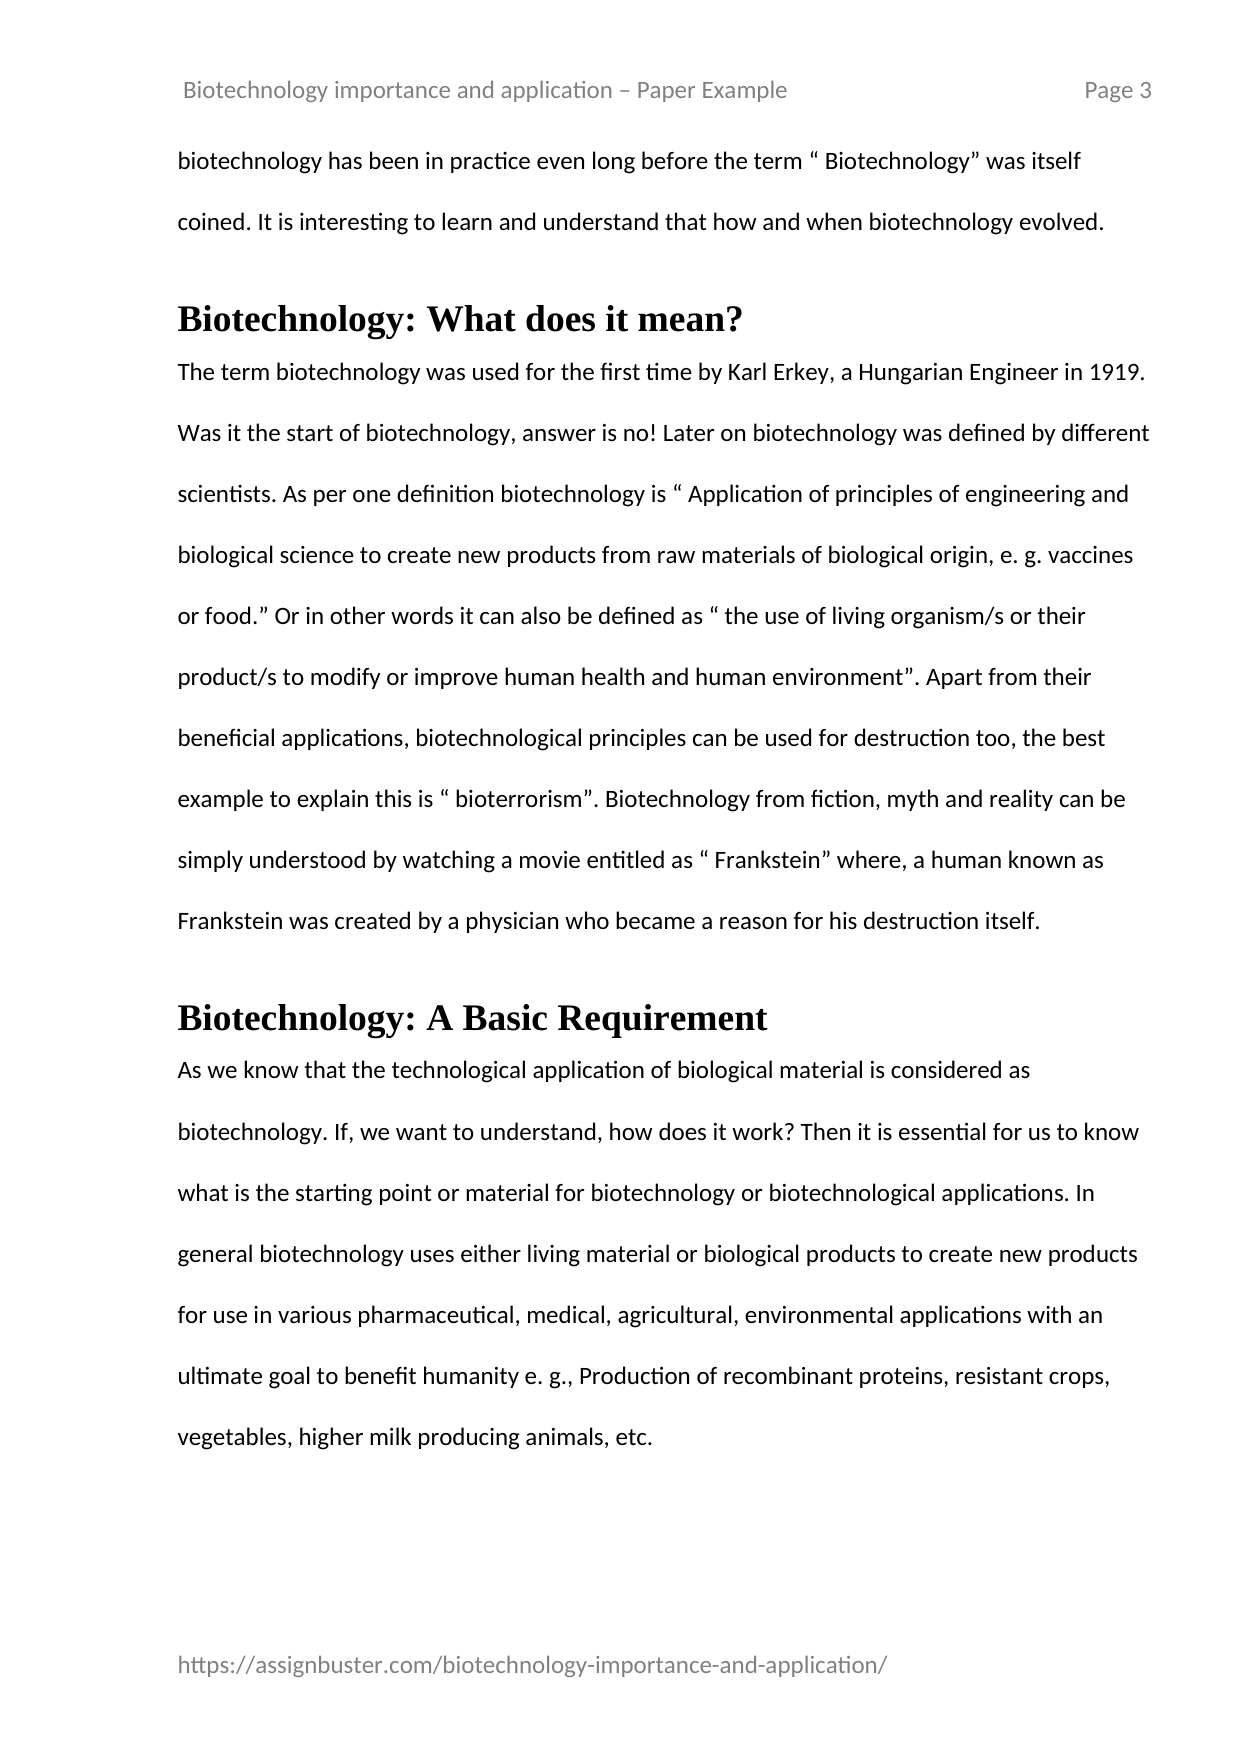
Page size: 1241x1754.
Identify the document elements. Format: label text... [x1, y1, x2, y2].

subtitle Biotechnology: A Basic Requirement [177, 996, 1152, 1039]
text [177, 145, 1152, 237]
text As we know that the technological application of biological material is considered as biotechnology. If, we want to understand, how does it work? Then it is essential for us to know what is the starting point or material for biotechnology or biotechnological applications. In general biotechnology uses either living material or biological products to create new products for use in various pharmaceutical, medical, agricultural, environmental applications with an ultimate goal to benefit humanity e. g., Production of recombinant proteins, resistant crops, vegetables, higher milk producing animals, etc. [177, 1054, 1152, 1451]
subtitle Biotechnology: What does it mean? [177, 297, 1152, 340]
text The term biotechnology was used for the first time by Karl Erkey, a Hungarian Engineer in 1919. Was it the start of biotechnology, answer is no! Later on biotechnology was defined by different scientists. As per one definition biotechnology is “ Application of principles of engineering and biological science to create new products from raw materials of biological origin, e. g. vaccines or food.” Or in other words it can also be defined as “ the use of living organism/s or their product/s to modify or improve human health and human environment”. Apart from their beneficial applications, biotechnological principles can be used for destruction too, the best example to explain this is “ bioterrorism”. Biotechnology from fiction, myth and reality can be simply understood by watching a movie entitled as “ Frankstein” where, a human known as Frankstein was created by a physician who became a reason for his destruction itself. [177, 356, 1152, 936]
